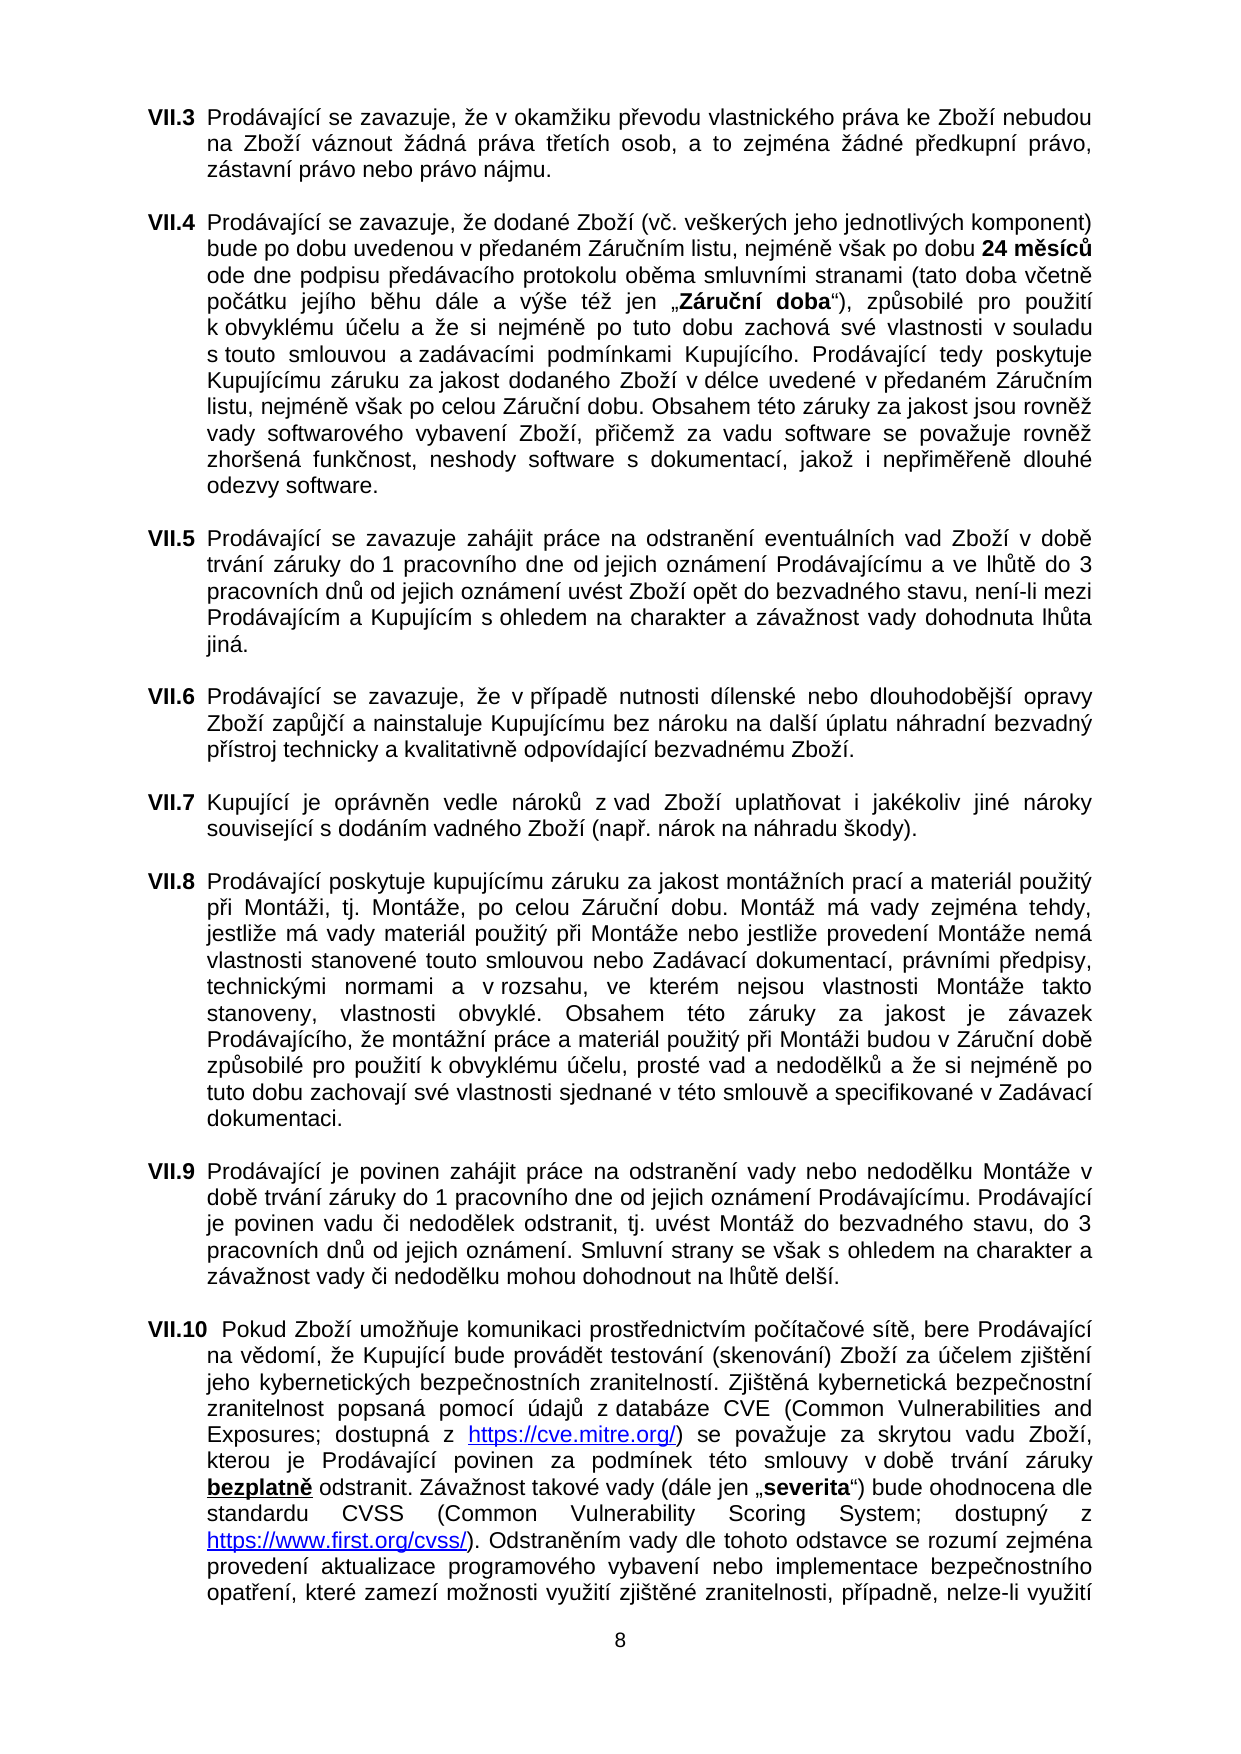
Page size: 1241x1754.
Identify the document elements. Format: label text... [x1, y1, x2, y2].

text Kupující je oprávněn vedle nároků z vad Zboží uplatňovat i jakékoliv jiné nároky související s dodáním vadného Zboží (např. nárok na náhradu škody). [148, 789, 1093, 841]
text Prodávající je povinen zahájit práce na odstranění vady nebo nedodělku Montáže v době trvání záruky do 1 pracovního dne od jejich oznámení Prodávajícímu. Prodávající je povinen vadu či nedodělek odstranit, tj. uvést Montáž do bezvadného stavu, do 3 pracovních dnů od jejich oznámení. Smluvní strany se však s ohledem na charakter a závažnost vady či nedodělku mohou dohodnout na lhůtě delší. [148, 1158, 1093, 1289]
text Prodávající se zavazuje, že v případě nutnosti dílenské nebo dlouhodobější opravy Zboží zapůjčí a nainstaluje Kupujícímu bez nároku na další úplatu náhradní bezvadný přístroj technicky a kvalitativně odpovídající bezvadnému Zboží. [148, 683, 1093, 762]
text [148, 1316, 1093, 1606]
text Prodávající se zavazuje, že v okamžiku převodu vlastnického práva ke Zboží nebudou na Zboží váznout žádná práva třetích osob, a to zejména žádné předkupní právo, zástavní právo nebo právo nájmu. [148, 103, 1093, 182]
text Prodávající poskytuje kupujícímu záruku za jakost montážních prací a materiál použitý při Montáži, tj. Montáže, po celou Záruční dobu. Montáž má vady zejména tehdy, jestliže má vady materiál použitý při Montáže nebo jestliže provedení Montáže nemá vlastnosti stanovené touto smlouvou nebo Zadávací dokumentací, právními předpisy, technickými normami a v rozsahu, ve kterém nejsou vlastnosti Montáže takto stanoveny, vlastnosti obvyklé. Obsahem této záruky za jakost je závazek Prodávajícího, že montážní práce a materiál použitý při Montáži budou v Záruční době způsobilé pro použití k obvyklému účelu, prosté vad a nedodělků a že si nejméně po tuto dobu zachovají své vlastnosti sjednané v této smlouvě a specifikované v Zadávací dokumentaci. [148, 868, 1093, 1131]
text Prodávající se zavazuje, že dodané Zboží (vč. veškerých jeho jednotlivých komponent) bude po dobu uvedenou v předaném Záručním listu, nejméně však po dobu 24 měsíců ode dne podpisu předávacího protokolu oběma smluvními stranami (tato doba včetně počátku jejího běhu dále a výše též jen „Záruční doba“), způsobilé pro použití k obvyklému účelu a že si nejméně po tuto dobu zachová své vlastnosti v souladu s touto smlouvou a zadávacími podmínkami Kupujícího. Prodávající tedy poskytuje Kupujícímu záruku za jakost dodaného Zboží v délce uvedené v předaném Záručním listu, nejméně však po celou Záruční dobu. Obsahem této záruky za jakost jsou rovněž vady softwarového vybavení Zboží, přičemž za vadu software se považuje rovněž zhoršená funkčnost, neshody software s dokumentací, jakož i nepřiměřeně dlouhé odezvy software. [148, 209, 1093, 499]
text Prodávající se zavazuje zahájit práce na odstranění eventuálních vad Zboží v době trvání záruky do 1 pracovního dne od jejich oznámení Prodávajícímu a ve lhůtě do 3 pracovních dnů od jejich oznámení uvést Zboží opět do bezvadného stavu, není-li mezi Prodávajícím a Kupujícím s ohledem na charakter a závažnost vady dohodnuta lhůta jiná. [148, 525, 1093, 657]
